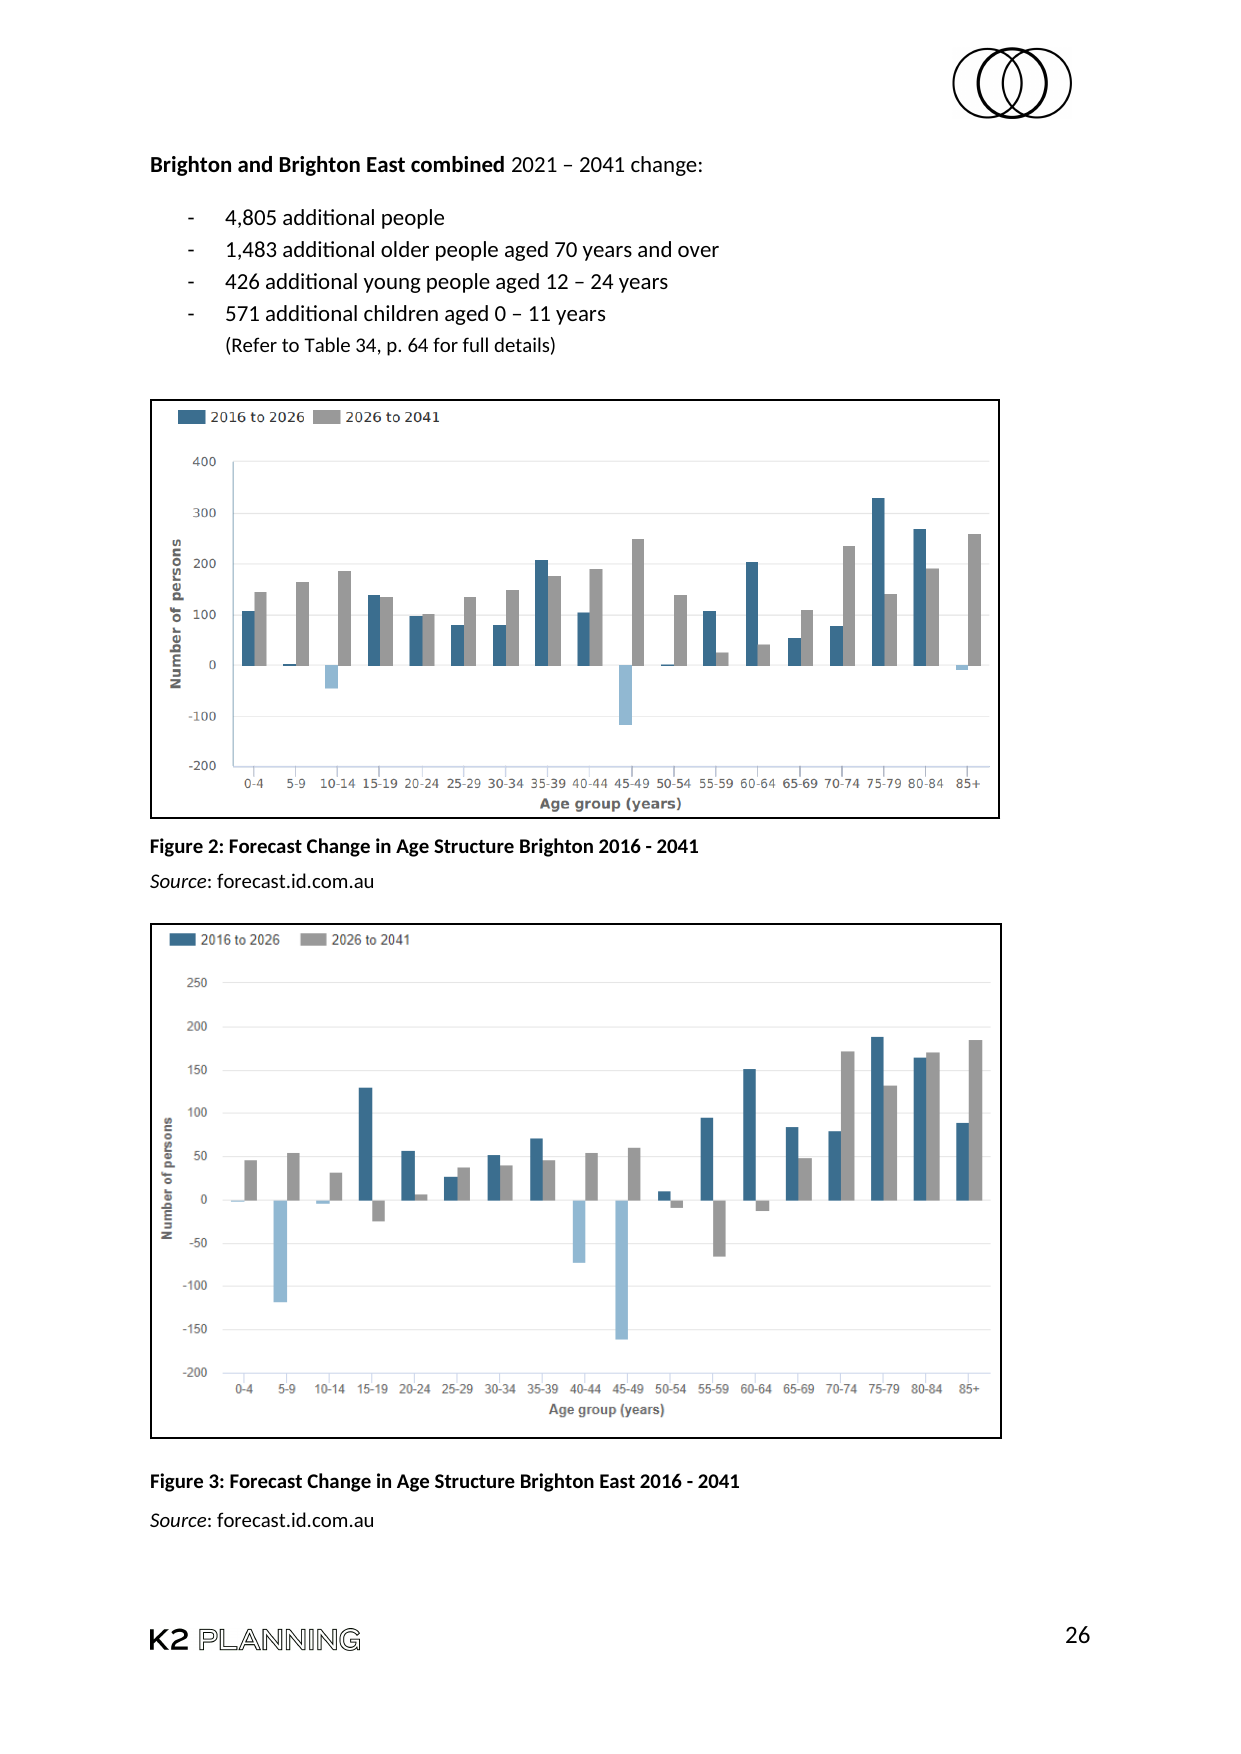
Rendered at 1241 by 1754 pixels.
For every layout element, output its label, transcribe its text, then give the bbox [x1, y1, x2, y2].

list 571 additional children aged 0 – 11 years [187, 299, 1090, 328]
picture [152, 401, 998, 817]
text Source: forecast.id.com.au [150, 868, 1090, 893]
picture [150, 1628, 360, 1651]
list 1,483 additional older people aged 70 years and over [187, 235, 1090, 263]
list 4,805 additional people [187, 203, 1090, 231]
text Source: forecast.id.com.au [150, 1507, 1090, 1532]
text Brighton and Brighton East combined 2021 – 2041 change: [150, 150, 1090, 178]
picture [152, 925, 1000, 1437]
picture [953, 48, 1072, 119]
list 426 additional young people aged 12 – 24 years [187, 267, 1090, 295]
